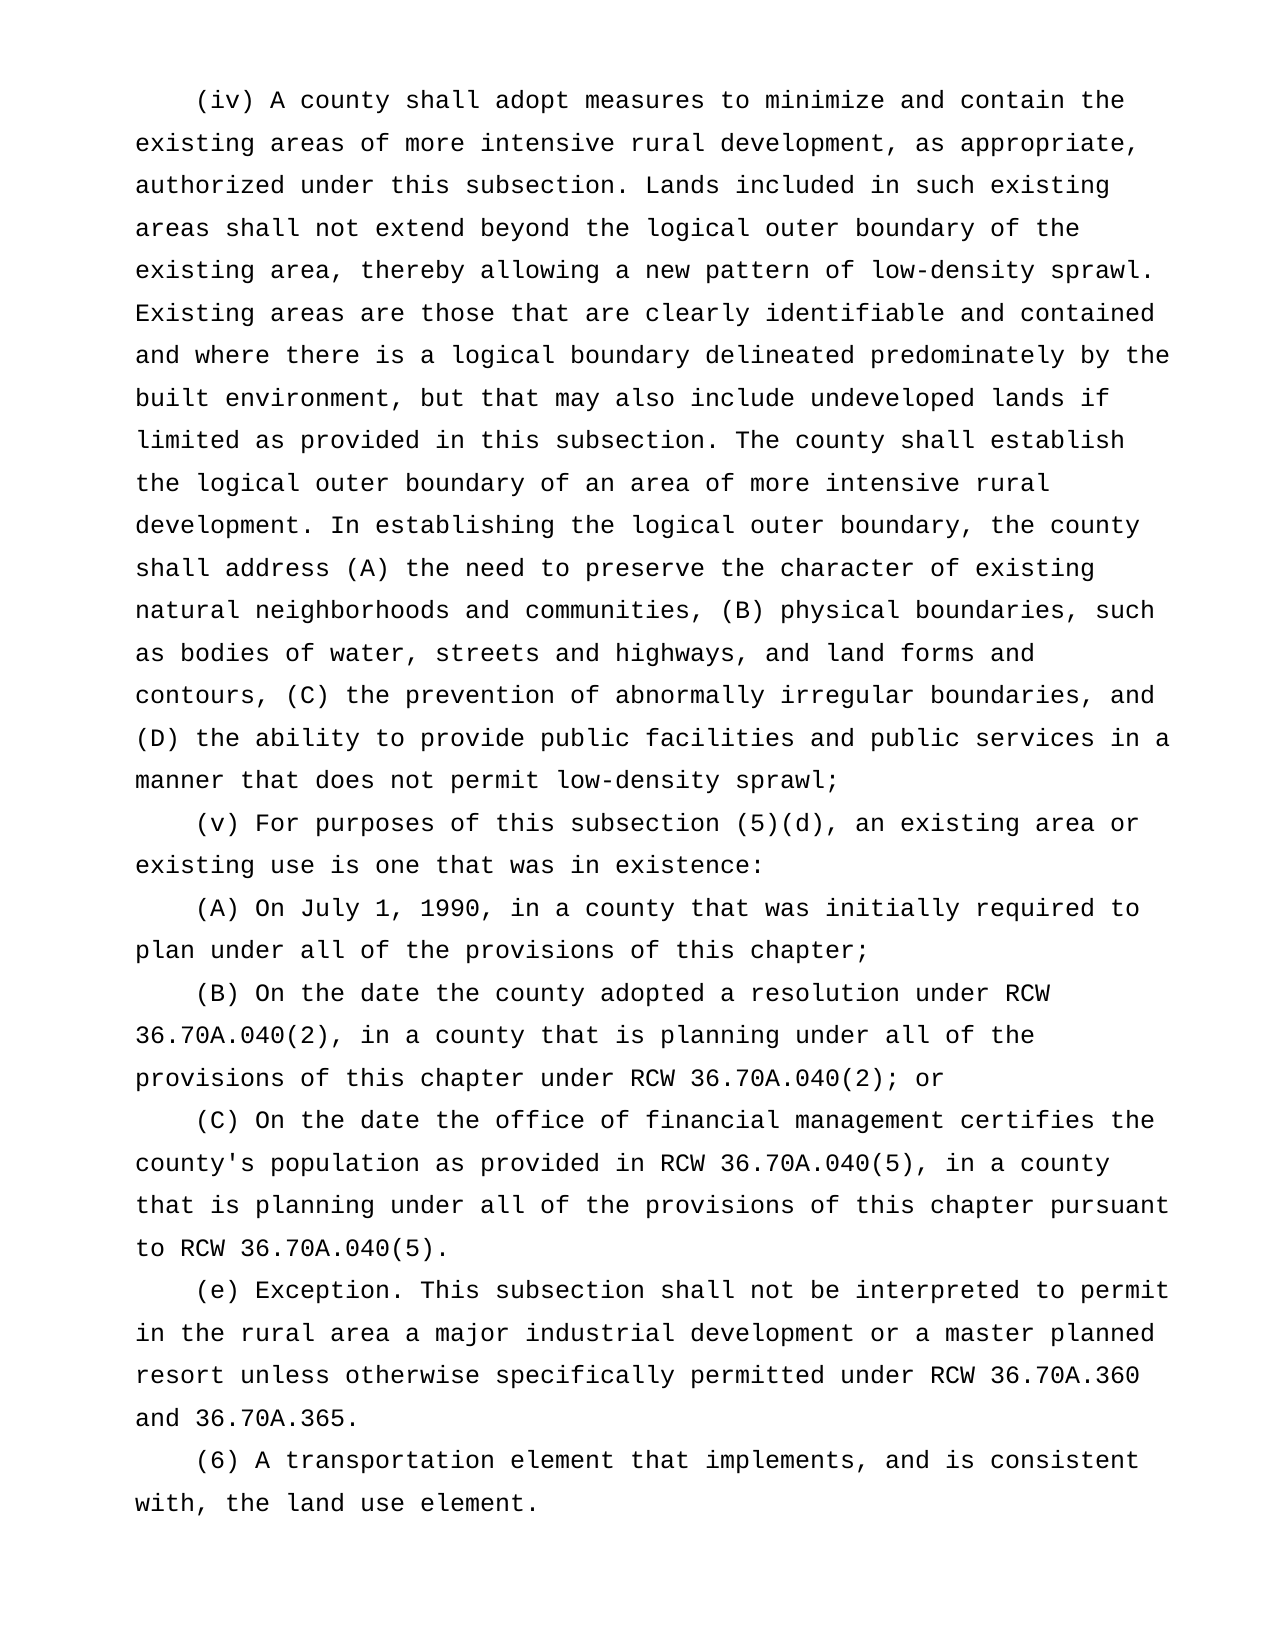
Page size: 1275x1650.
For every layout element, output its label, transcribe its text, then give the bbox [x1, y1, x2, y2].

text (v) For purposes of this subsection (5)(d), an existing area or existing use is one that was in existence: [135, 797, 1170, 882]
text (6) A transportation element that implements, and is consistent with, the land use element. [135, 1435, 1170, 1520]
text (e) Exception. This subsection shall not be interpreted to permit in the rural area a major industrial development or a master planned resort unless otherwise specifically permitted under RCW 36.70A.360 and 36.70A.365. [135, 1265, 1170, 1435]
text (iv) A county shall adopt measures to minimize and contain the existing areas of more intensive rural development, as appropriate, authorized under this subsection. Lands included in such existing areas shall not extend beyond the logical outer boundary of the existing area, thereby allowing a new pattern of low-density sprawl. Existing areas are those that are clearly identifiable and contained and where there is a logical boundary delineated predominately by the built environment, but that may also include undeveloped lands if limited as provided in this subsection. The county shall establish the logical outer boundary of an area of more intensive rural development. In establishing the logical outer boundary, the county shall address (A) the need to preserve the character of existing natural neighborhoods and communities, (B) physical boundaries, such as bodies of water, streets and highways, and land forms and contours, (C) the prevention of abnormally irregular boundaries, and (D) the ability to provide public facilities and public services in a manner that does not permit low-density sprawl; [135, 75, 1170, 797]
text (C) On the date the office of financial management certifies the county's population as provided in RCW 36.70A.040(5), in a county that is planning under all of the provisions of this chapter pursuant to RCW 36.70A.040(5). [135, 1095, 1170, 1265]
text (A) On July 1, 1990, in a county that was initially required to plan under all of the provisions of this chapter; [135, 882, 1170, 967]
text (B) On the date the county adopted a resolution under RCW 36.70A.040(2), in a county that is planning under all of the provisions of this chapter under RCW 36.70A.040(2); or [135, 967, 1170, 1095]
